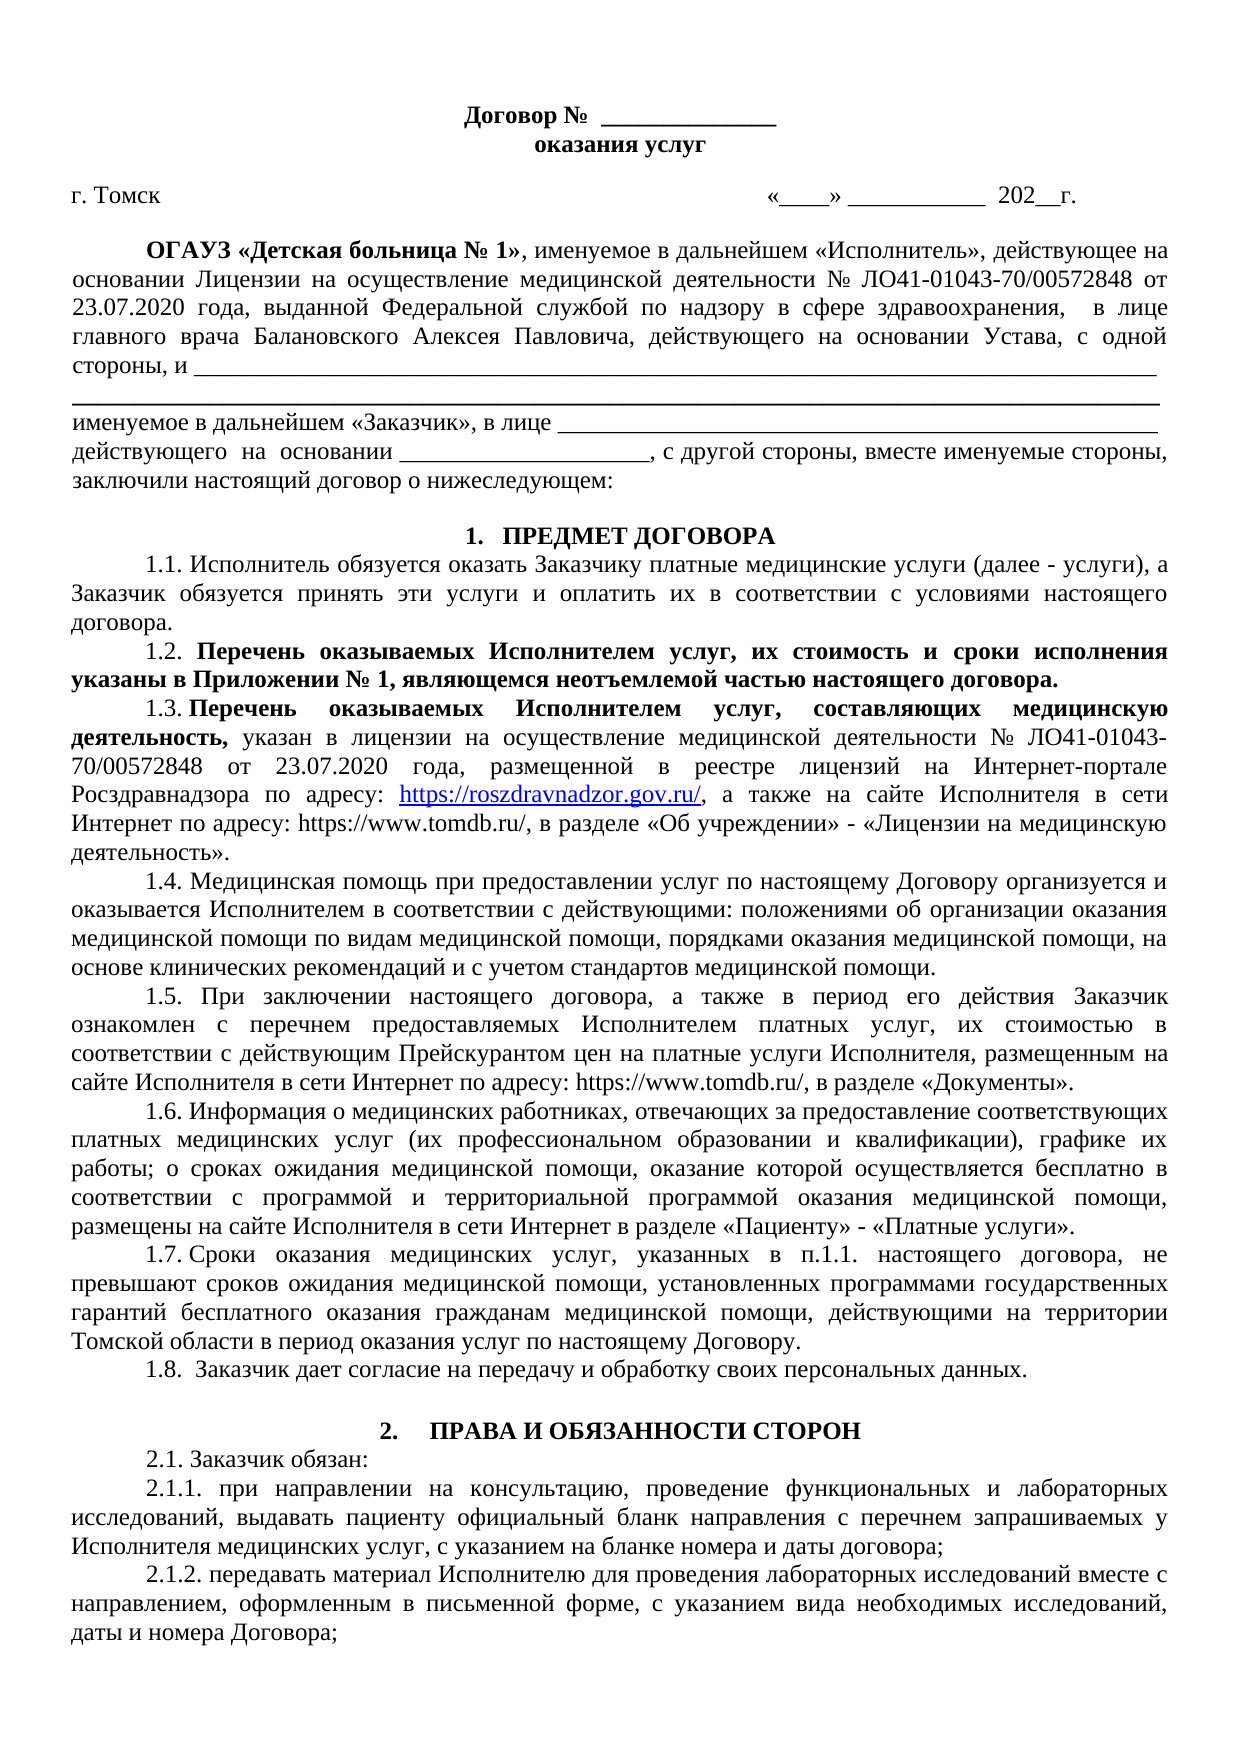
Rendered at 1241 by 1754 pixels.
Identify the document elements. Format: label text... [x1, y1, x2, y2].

text 1.6. Информация о медицинских работниках, отвечающих за предоставление соответствующих платных медицинских услуг (их профессиональном образовании и квалификации), графике их работы; о сроках ожидания медицинской помощи, оказание которой осуществляется бесплатно в соответствии с программой и территориальной программой оказания медицинской помощи, размещены на сайте Исполнителя в сети Интернет в разделе «Пациенту» - «Платные услуги». [71, 1096, 1168, 1239]
text 1.7. Сроки оказания медицинских услуг, указанных в п.1.1. настоящего договора, не превышают сроков ожидания медицинской помощи, установленных программами государственных гарантий бесплатного оказания гражданам медицинской помощи, действующими на территории Томской области в период оказания услуг по настоящему Договору. [71, 1239, 1168, 1354]
text _______________________________________________________________________________________ [72, 379, 1168, 407]
text 1.4. Медицинская помощь при предоставлении услуг по настоящему Договору организуется и оказывается Исполнителем в соответствии с действующими: положениями об организации оказания медицинской помощи по видам медицинской помощи, порядками оказания медицинской помощи, на основе клинических рекомендаций и с учетом стандартов медицинской помощи. [71, 866, 1168, 981]
text 2.1.1. при направлении на консультацию, проведение функциональных и лабораторных исследований, выдавать пациенту официальный бланк направления с перечнем запрашиваемых у Исполнителя медицинских услуг, с указанием на бланке номера и даты договора; [71, 1473, 1169, 1559]
text действующего на основании ____________________, с другой стороны, вместе именуемые стороны, заключили настоящий договор о нижеследующем: [72, 436, 1168, 494]
text оказания услуг [71, 129, 1169, 158]
text 2.1. Заказчик обязан: [71, 1444, 1169, 1473]
text 1. ПРЕДМЕТ ДОГОВОРА [71, 521, 1169, 549]
text г. Томск «____» ___________ 202__г. [71, 180, 1169, 209]
text 1.5. При заключении настоящего договора, а также в период его действия Заказчик ознакомлен с перечнем предоставляемых Исполнителем платных услуг, их стоимостью в соответствии с действующим Прейскурантом цен на платные услуги Исполнителя, размещенным на сайте Исполнителя в сети Интернет по адресу: https://www.tomdb.ru/, в разделе «Документы». [71, 981, 1168, 1096]
text Договор № ______________ [71, 100, 1169, 129]
text 2. ПРАВА И ОБЯЗАННОСТИ СТОРОН [71, 1416, 1169, 1444]
text именуемое в дальнейшем «Заказчик», в лице ________________________________________________ [72, 407, 1168, 436]
text 1.2. Перечень оказываемых Исполнителем услуг, их стоимость и сроки исполнения указаны в Приложении № 1, являющемся неотъемлемой частью настоящего договора. [71, 636, 1168, 693]
text 1.3. Перечень оказываемых Исполнителем услуг, составляющих медицинскую деятельность, указан в лицензии на осуществление медицинской деятельности № ЛО41-01043-70/00572848 от 23.07.2020 года, размещенной в реестре лицензий на Интернет-портале Росздравнадзора по адресу: https://roszdravnadzor.gov.ru/, а также на сайте Исполнителя в сети Интернет по адресу: https://www.tomdb.ru/, в разделе «Об учреждении» - «Лицензии на медицинскую деятельность». [71, 693, 1168, 866]
text ОГАУЗ «Детская больница № 1», именуемое в дальнейшем «Исполнитель», действующее на основании Лицензии на осуществление медицинской деятельности № ЛО41-01043-70/00572848 от 23.07.2020 года, выданной Федеральной службой по надзору в сфере здравоохранения, в лице главного врача Балановского Алексея Павловича, действующего на основании Устава, с одной стороны, и _____________________________________________________________________________ [72, 235, 1168, 379]
text 2.1.2. передавать материал Исполнителю для проведения лабораторных исследований вместе с направлением, оформленным в письменной форме, с указанием вида необходимых исследований, даты и номера Договора; [71, 1559, 1168, 1646]
text 1.1. Исполнитель обязуется оказать Заказчику платные медицинские услуги (далее - услуги), а Заказчик обязуется принять эти услуги и оплатить их в соответствии с условиями настоящего договора. [71, 549, 1169, 636]
text 1.8. Заказчик дает согласие на передачу и обработку своих персональных данных. [71, 1354, 1168, 1383]
